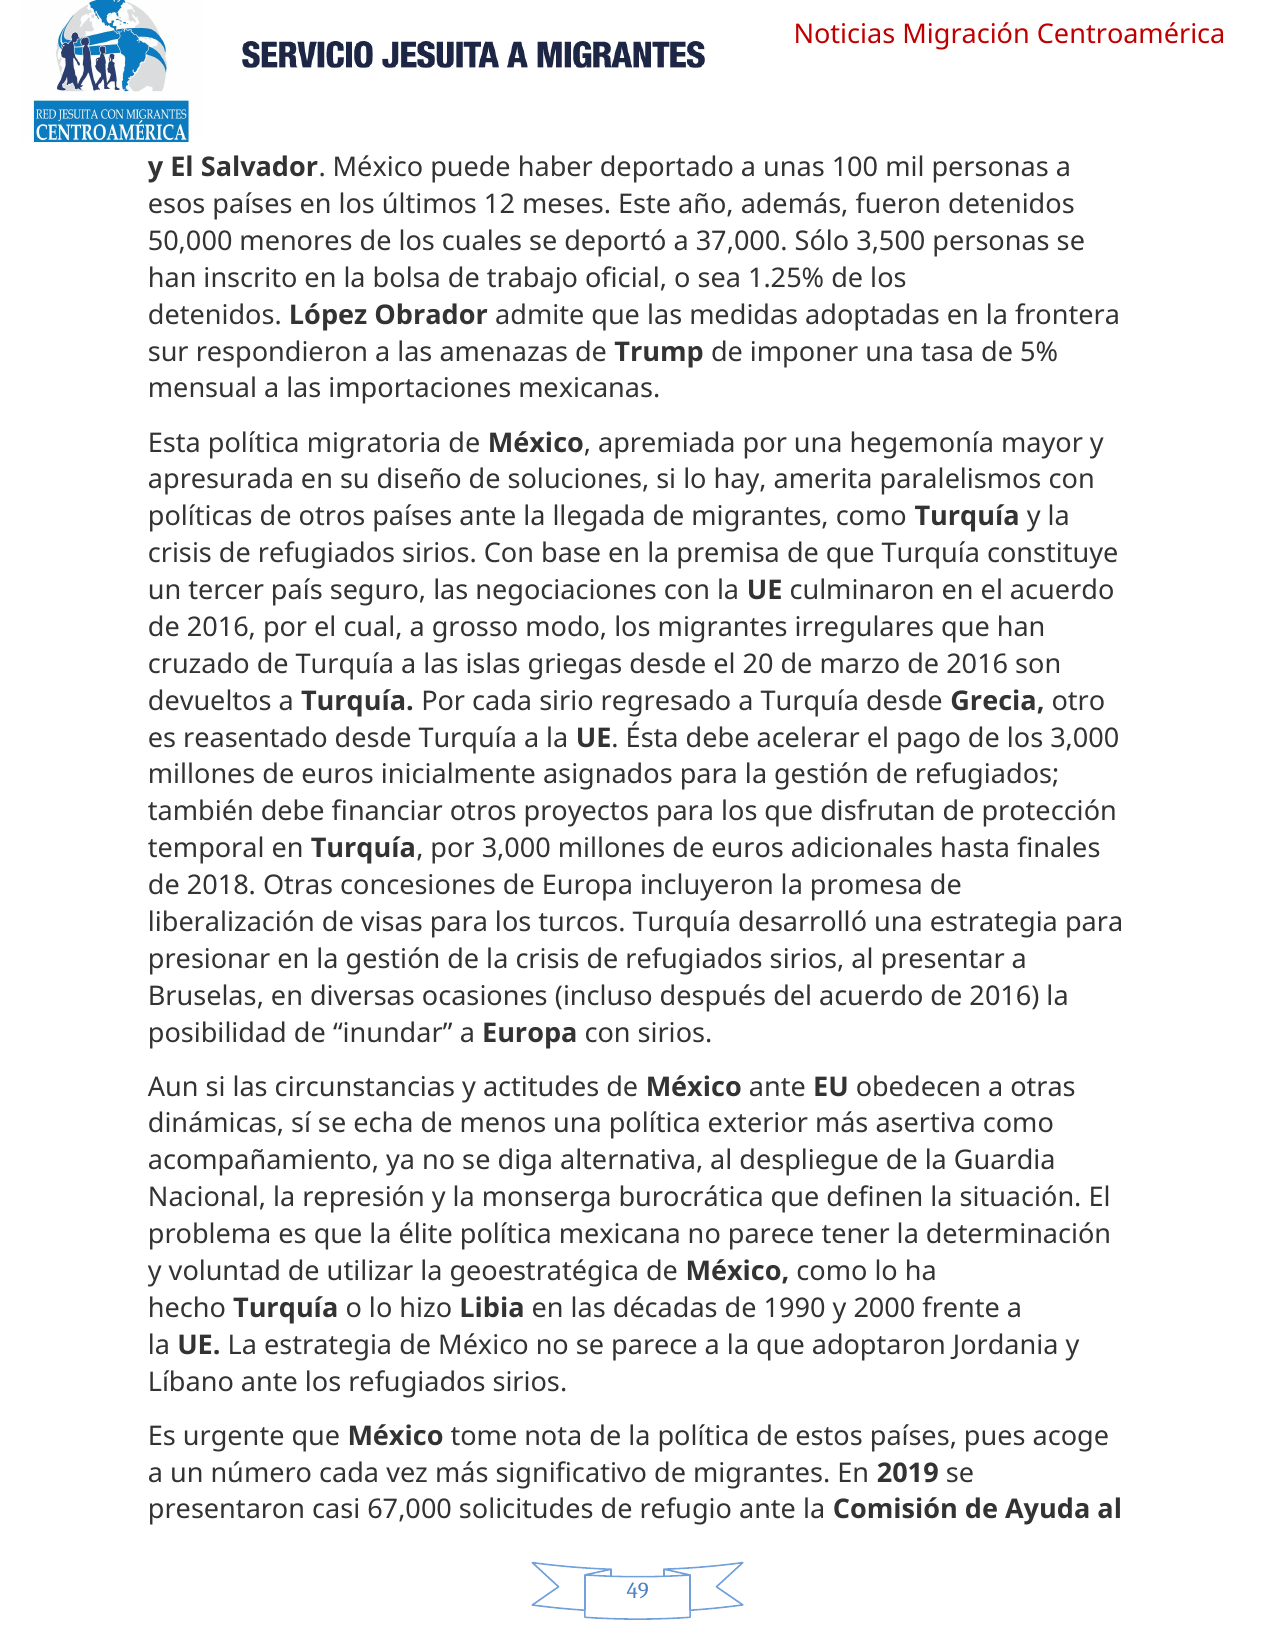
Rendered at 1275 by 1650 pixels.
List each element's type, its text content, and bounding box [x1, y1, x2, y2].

picture [221, 26, 731, 83]
picture [18, 0, 204, 143]
text Esta política migratoria de México, apremiada por una hegemonía mayor y apresurada en su diseño de soluciones, si lo hay, amerita paralelismos con políticas de otros países ante la llegada de migrantes, como Turquía y la crisis de refugiados sirios. Con base en la premisa de que Turquía constituye un tercer país seguro, las negociaciones con la UE culminaron en el acuerdo de 2016, por el cual, a grosso modo, los migrantes irregulares que han cruzado de Turquía a las islas griegas desde el 20 de marzo de 2016 son devueltos a Turquía. Por cada sirio regresado a Turquía desde Grecia, otro es reasentado desde Turquía a la UE. Ésta debe acelerar el pago de los 3,000 millones de euros inicialmente asignados para la gestión de refugiados; también debe financiar otros proyectos para los que disfrutan de protección temporal en Turquía, por 3,000 millones de euros adicionales hasta finales de 2018. Otras concesiones de Europa incluyeron la promesa de liberalización de visas para los turcos. Turquía desarrolló una estrategia para presionar en la gestión de la crisis de refugiados sirios, al presentar a Bruselas, en diversas ocasiones (incluso después del acuerdo de 2016) la posibilidad de “inundar” a Europa con sirios. [148, 423, 1127, 1050]
text Aun si las circunstancias y actitudes de México ante EU obedecen a otras dinámicas, sí se echa de menos una política exterior más asertiva como acompañamiento, ya no se diga alternativa, al despliegue de la Guardia Nacional, la represión y la monserga burocrática que definen la situación. El problema es que la élite política mexicana no parece tener la determinación y voluntad de utilizar la geoestratégica de México, como lo ha hecho Turquía o lo hizo Libia en las décadas de 1990 y 2000 frente a la UE. La estrategia de México no se parece a la que adoptaron Jordania y Líbano ante los refugiados sirios. [148, 1067, 1127, 1399]
